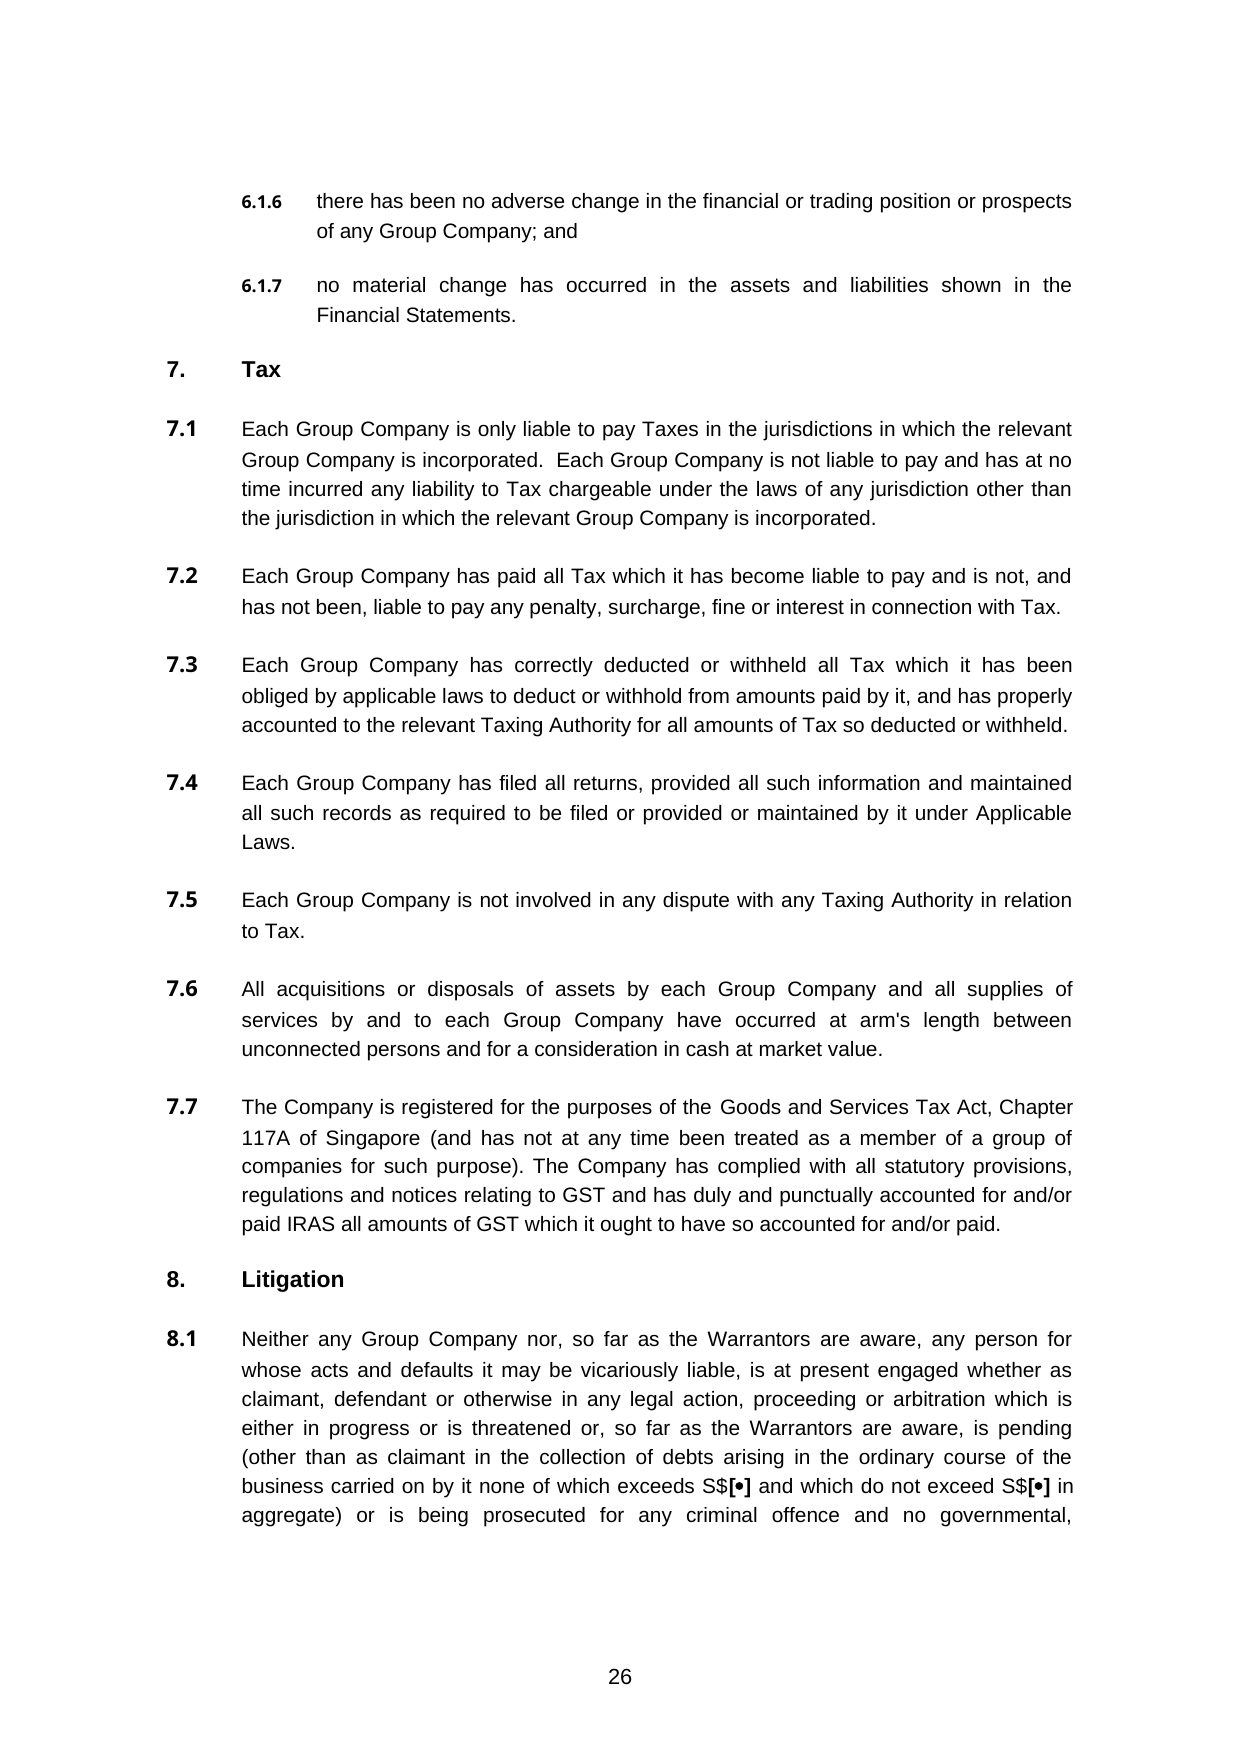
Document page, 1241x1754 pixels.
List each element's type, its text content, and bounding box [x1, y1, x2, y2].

text no material change has occurred in the assets and liabilities shown in the Financial Statements. [241, 273, 1074, 326]
text Each Group Company has paid all Tax which it has become liable to pay and is not, and has not been, liable to pay any penalty, surcharge, fine or interest in connection with Tax. [166, 560, 1074, 619]
text Tax [166, 356, 1074, 383]
text there has been no adverse change in the financial or trading position or prospects of any Group Company; and [241, 189, 1074, 243]
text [166, 1323, 1074, 1527]
text Each Group Company has correctly deducted or withheld all Tax which it has been obliged by applicable laws to deduct or withhold from amounts paid by it, and has properly accounted to the relevant Taxing Authority for all amounts of Tax so deducted or withheld. [166, 649, 1074, 736]
text Each Group Company is only liable to pay Taxes in the jurisdictions in which the relevant Group Company is incorporated. Each Group Company is not liable to pay and has at no time incurred any liability to Tax chargeable under the laws of any jurisdiction other than the jurisdiction in which the relevant Group Company is incorporated. [166, 413, 1074, 530]
text The Company is registered for the purposes of the Goods and Services Tax Act, Chapter 117A of Singapore (and has not at any time been treated as a member of a group of companies for such purpose). The Company has complied with all statutory provisions, regulations and notices relating to GST and has duly and punctually accounted for and/or paid IRAS all amounts of GST which it ought to have so accounted for and/or paid. [166, 1091, 1074, 1236]
text Litigation [166, 1266, 1074, 1293]
text Each Group Company is not involved in any dispute with any Taxing Authority in relation to Tax. [166, 884, 1074, 943]
text All acquisitions or disposals of assets by each Group Company and all supplies of services by and to each Group Company have occurred at arm's length between unconnected persons and for a consideration in cash at market value. [166, 973, 1074, 1061]
text Each Group Company has filed all returns, provided all such information and maintained all such records as required to be filed or provided or maintained by it under Applicable Laws. [166, 766, 1074, 854]
